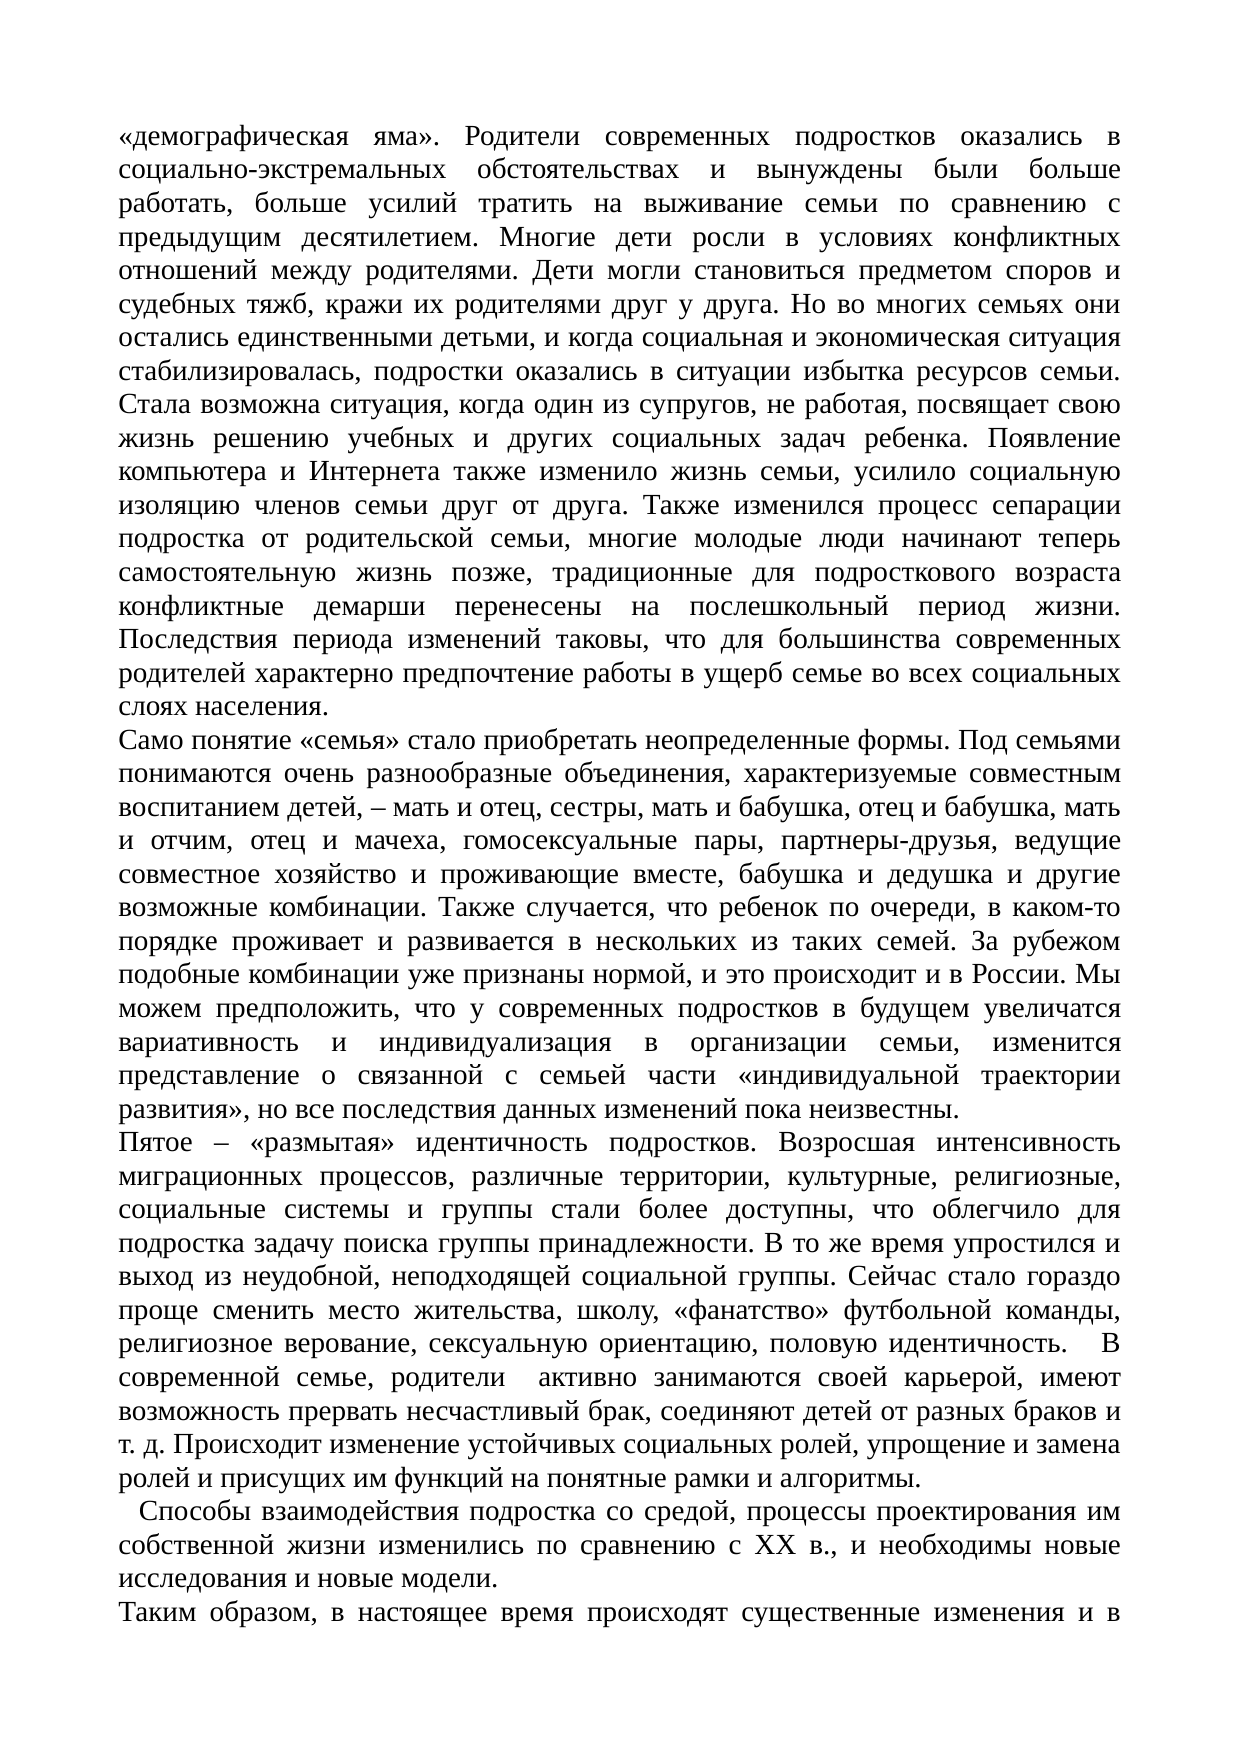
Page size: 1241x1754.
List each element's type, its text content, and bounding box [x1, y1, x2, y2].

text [118, 118, 1122, 722]
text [118, 1594, 1122, 1627]
text Само понятие «семья» стало приобретать неопределенные формы. Под семьями понимаются очень разнообразные объединения, характеризуемые совместным воспитанием детей, – мать и отец, сестры, мать и бабушка, отец и бабушка, мать и отчим, отец и мачеха, гомосексуальные пары, партнеры-друзья, ведущие совместное хозяйство и проживающие вместе, бабушка и дедушка и другие возможные комбинации. Также случается, что ребенок по очереди, в каком-то порядке проживает и развивается в нескольких из таких семей. За рубежом подобные комбинации уже признаны нормой, и это происходит и в России. Мы можем предположить, что у современных подростков в будущем увеличатся вариативность и индивидуализация в организации семьи, изменится представление о связанной с семьей части «индивидуальной траектории развития», но все последствия данных изменений пока неизвестны. [118, 722, 1122, 1124]
text Пятое – «размытая» идентичность подростков. Возросшая интенсивность миграционных процессов, различные территории, культурные, религиозные, социальные системы и группы стали более доступны, что облегчило для подростка задачу поиска группы принадлежности. В то же время упростился и выход из неудобной, неподходящей социальной группы. Сейчас стало гораздо проще сменить место жительства, школу, «фанатство» футбольной команды, религиозное верование, сексуальную ориентацию, половую идентичность. В современной семье, родители активно занимаются своей карьерой, имеют возможность прервать несчастливый брак, соединяют детей от разных браков и т. д. Происходит изменение устойчивых социальных ролей, упрощение и замена ролей и присущих им функций на понятные рамки и алгоритмы. [118, 1124, 1122, 1493]
text Способы взаимодействия подростка со средой, процессы проектирования им собственной жизни изменились по сравнению с XX в., и необходимы новые исследования и новые модели. [118, 1493, 1122, 1594]
